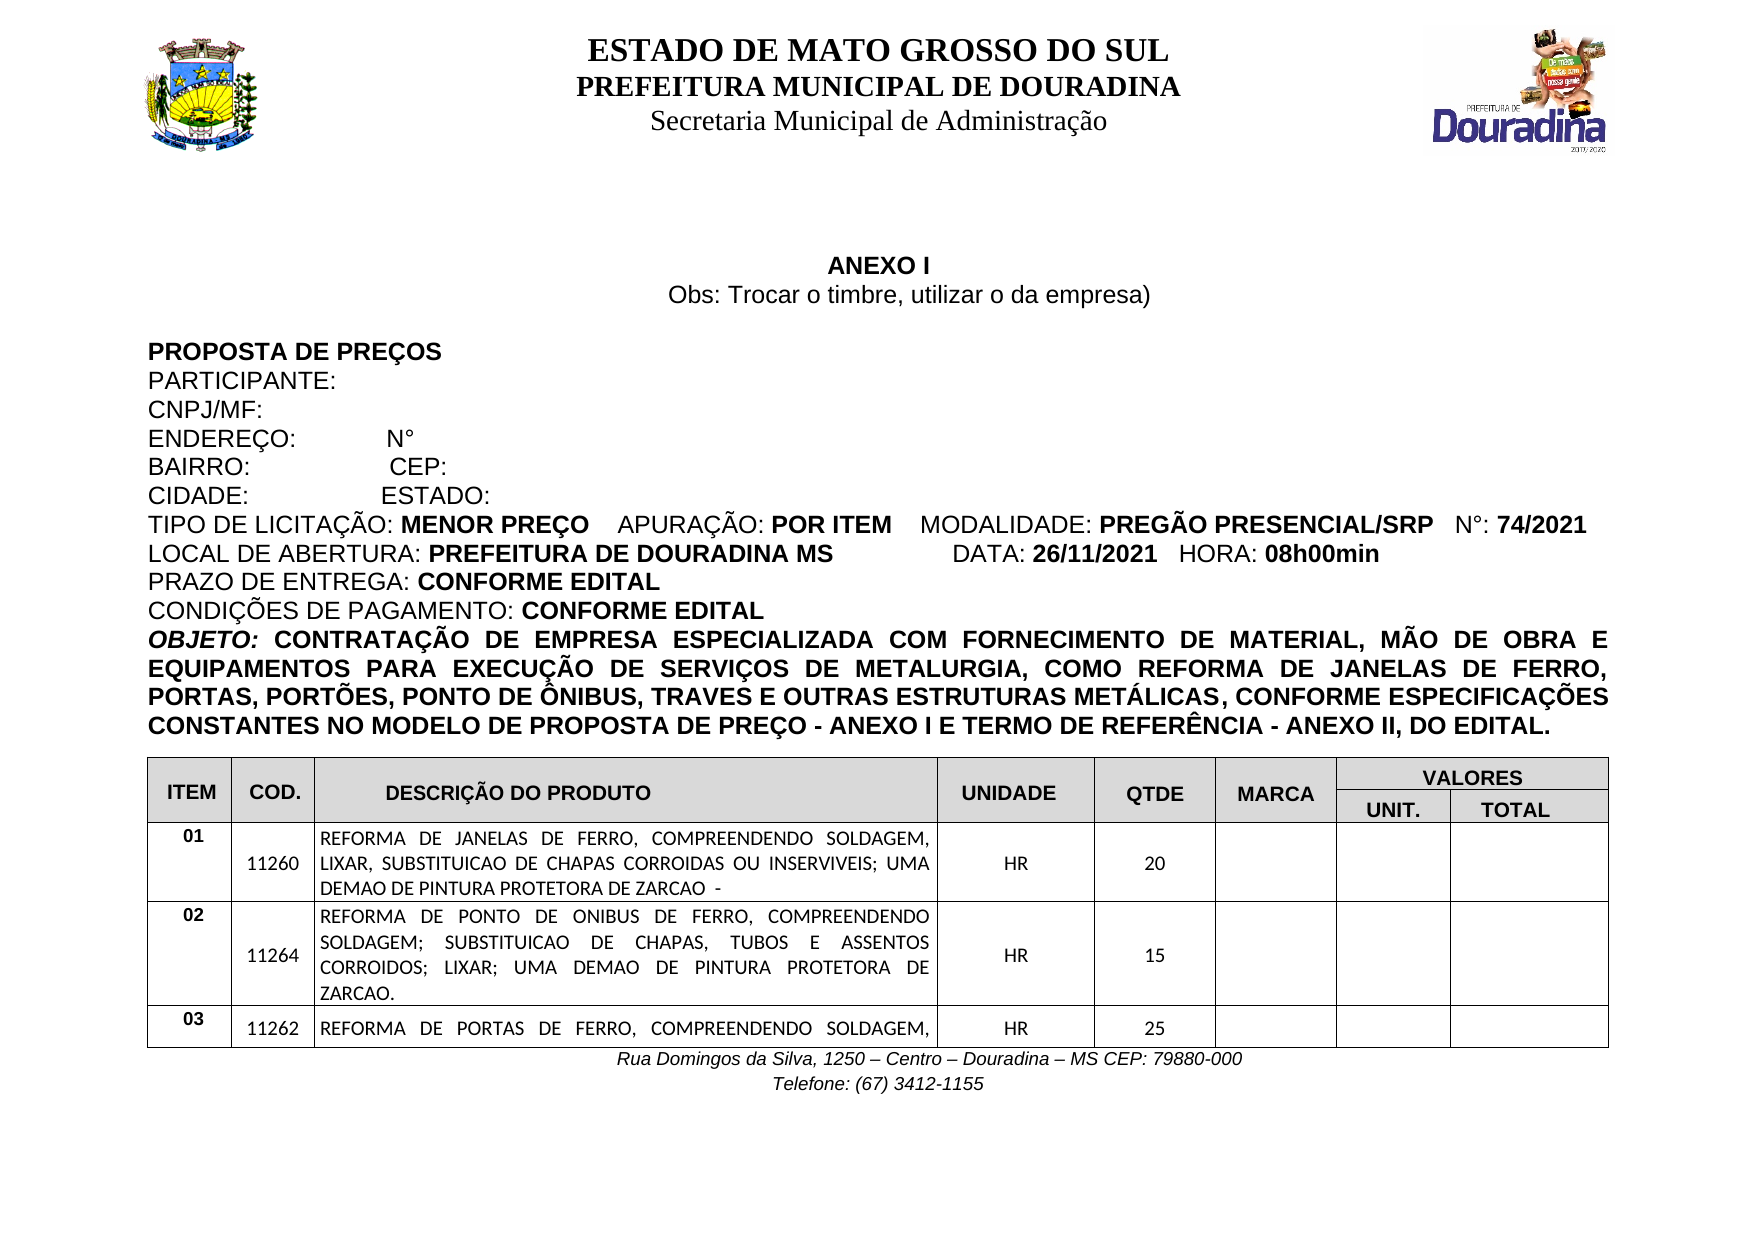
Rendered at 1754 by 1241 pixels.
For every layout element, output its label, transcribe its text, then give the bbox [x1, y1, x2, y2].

text Obs: Trocar o timbre, utilizar o da empresa) [148, 280, 1672, 309]
table_cell REFORMA DE JANELAS DE FERRO, COMPREENDENDO SOLDAGEM, LIXAR, SUBSTITUICAO DE CHAPAS CORROIDAS OU INSERVIVEIS; UMA DEMAO DE PINTURA PROTETORA DE ZARCAO - [315, 823, 937, 901]
table_cell [1451, 902, 1608, 1005]
table_header VALORES [1337, 758, 1608, 789]
table_header MARCA [1216, 758, 1336, 822]
table_cell 03 [148, 1006, 231, 1047]
text ENDEREÇO: N° [148, 424, 1672, 452]
table_cell 02 [148, 902, 231, 1005]
table_cell [1337, 902, 1450, 1005]
text BAIRRO: CEP: [148, 452, 1672, 481]
picture [1422, 25, 1616, 156]
picture [134, 25, 266, 162]
table_cell [1451, 1006, 1608, 1047]
table_header UNIDADE [938, 758, 1094, 822]
text CIDADE: ESTADO: [148, 481, 1672, 510]
text TIPO DE LICITAÇÃO: MENOR PREÇO APURAÇÃO: POR ITEM MODALIDADE: PREGÃO PRESENCIAL/SRP N°: 74/2021 [148, 510, 1627, 539]
table_cell 11260 [232, 823, 314, 901]
table_cell TOTAL [1451, 790, 1608, 822]
text LOCAL DE ABERTURA: PREFEITURA DE DOURADINA MS DATA: 26/11/2021 HORA: 08h00min [148, 539, 1672, 567]
table_cell HR [938, 902, 1094, 1005]
text PARTICIPANTE: [148, 366, 1672, 395]
table_header ITEM [148, 758, 231, 822]
table_header COD. [232, 758, 314, 822]
text CONDIÇÕES DE PAGAMENTO: CONFORME EDITAL [148, 596, 1672, 625]
text OBJETO: CONTRATAÇÃO DE EMPRESA ESPECIALIZADA COM FORNECIMENTO DE MATERIAL, MÃO DE OBRA E EQUIPAMENTOS PARA EXECUÇÃO DE SERVIÇOS DE METALURGIA, COMO REFORMA DE JANELAS DE FERRO, PORTAS, PORTÕES, PONTO DE ÔNIBUS, TRAVES E OUTRAS ESTRUTURAS METÁLICAS, CONFORME ESPECIFICAÇÕES CONSTANTES NO MODELO DE PROPOSTA DE PREÇO - ANEXO I E TERMO DE REFERÊNCIA - ANEXO II, DO EDITAL. [148, 625, 1609, 740]
table_cell HR [938, 823, 1094, 901]
text ANEXO I [148, 251, 1609, 280]
text PRAZO DE ENTREGA: CONFORME EDITAL [148, 567, 1672, 596]
table_cell UNIT. [1337, 790, 1450, 822]
text CNPJ/MF: [148, 395, 1672, 424]
table_cell 11264 [232, 902, 314, 1005]
table_cell 20 [1095, 823, 1215, 901]
table_cell [1216, 902, 1336, 1005]
table_cell [1337, 1006, 1450, 1047]
table_cell [1216, 823, 1336, 901]
table_cell HR [938, 1006, 1094, 1047]
table_header QTDE [1095, 758, 1215, 822]
text PROPOSTA DE PREÇOS [148, 337, 1672, 366]
table_header DESCRIÇÃO DO PRODUTO [315, 758, 937, 822]
table_cell 11262 [232, 1006, 314, 1047]
table_cell [1451, 823, 1608, 901]
table_cell 15 [1095, 902, 1215, 1005]
table_cell 01 [148, 823, 231, 901]
table_cell 25 [1095, 1006, 1215, 1047]
table_cell REFORMA DE PONTO DE ONIBUS DE FERRO, COMPREENDENDO SOLDAGEM; SUBSTITUICAO DE CHAPAS, TUBOS E ASSENTOS CORROIDOS; LIXAR; UMA DEMAO DE PINTURA PROTETORA DE ZARCAO. [315, 902, 937, 1005]
table_cell [1216, 1006, 1336, 1047]
table_cell [1337, 823, 1450, 901]
